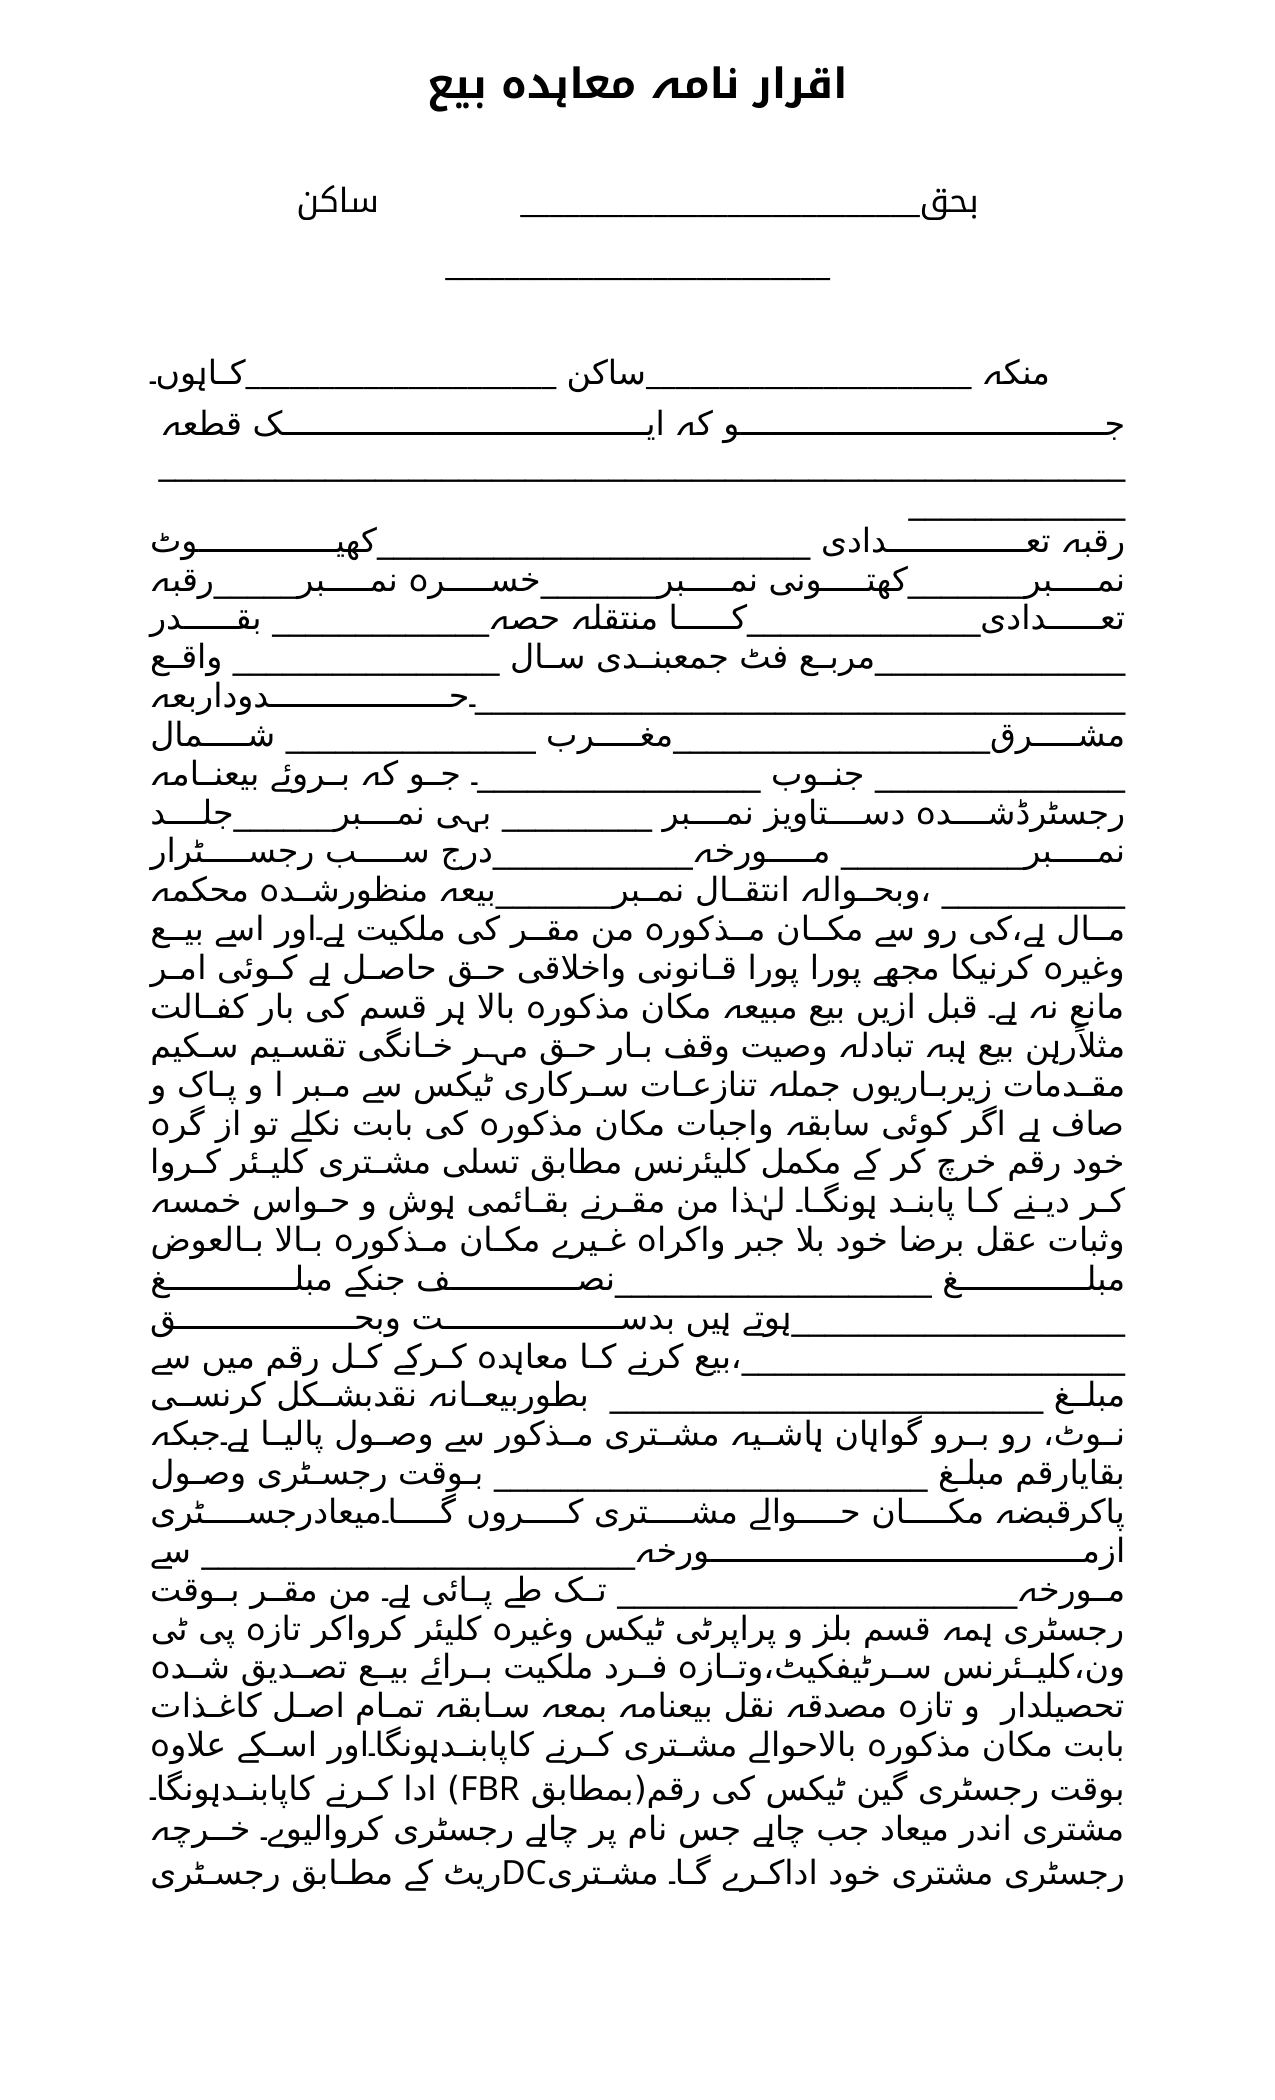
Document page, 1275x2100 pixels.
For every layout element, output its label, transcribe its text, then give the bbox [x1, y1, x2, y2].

text اقرار نامہ معاہدہ بیع [150, 45, 1125, 124]
text بحق___________________________ ساکن __________________________ [150, 169, 1125, 296]
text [150, 521, 1125, 1894]
text منکہ ______________________ساکن _____________________کاہوں۔جو کہ ایک قطعہ _______________________________________________________________________ [150, 341, 1125, 521]
